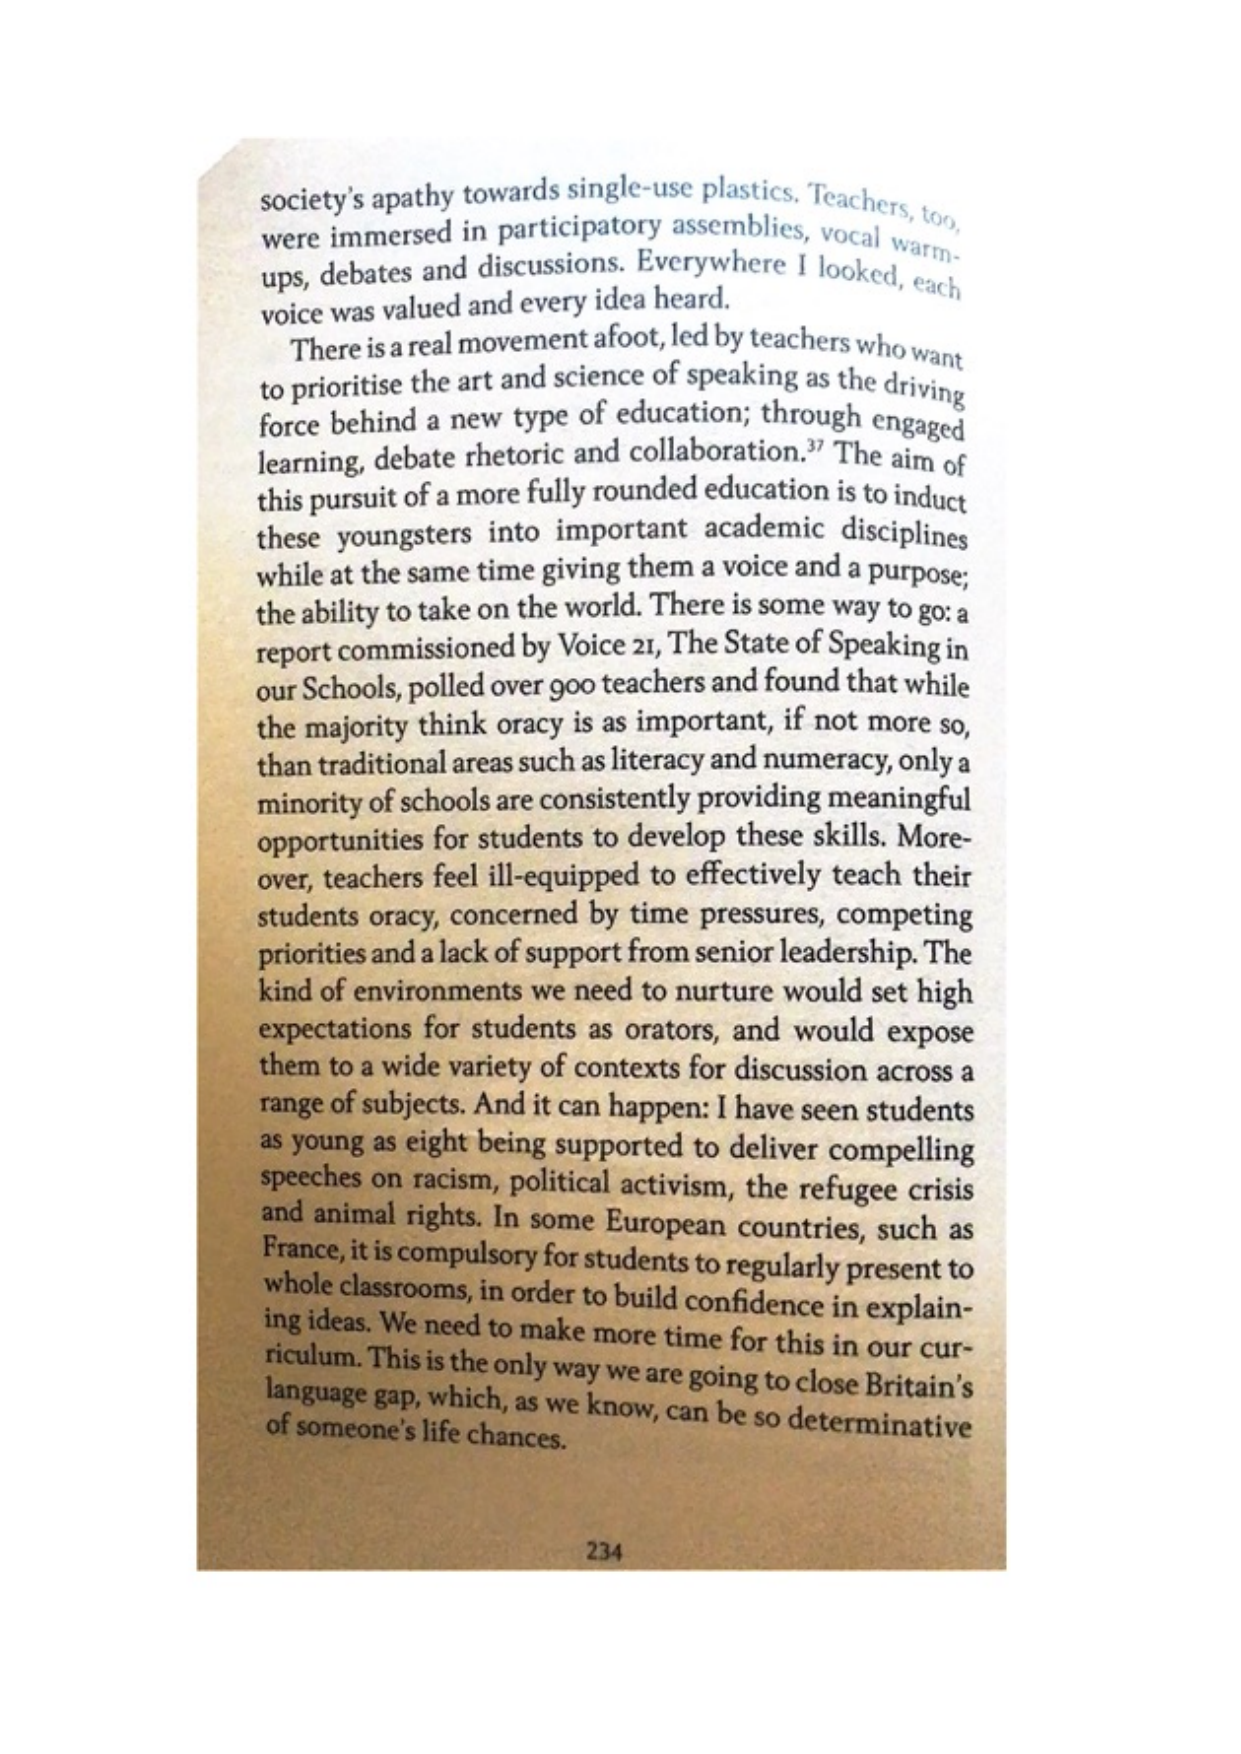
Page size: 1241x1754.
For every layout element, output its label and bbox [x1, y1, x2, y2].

picture [0, 75, 1205, 1635]
